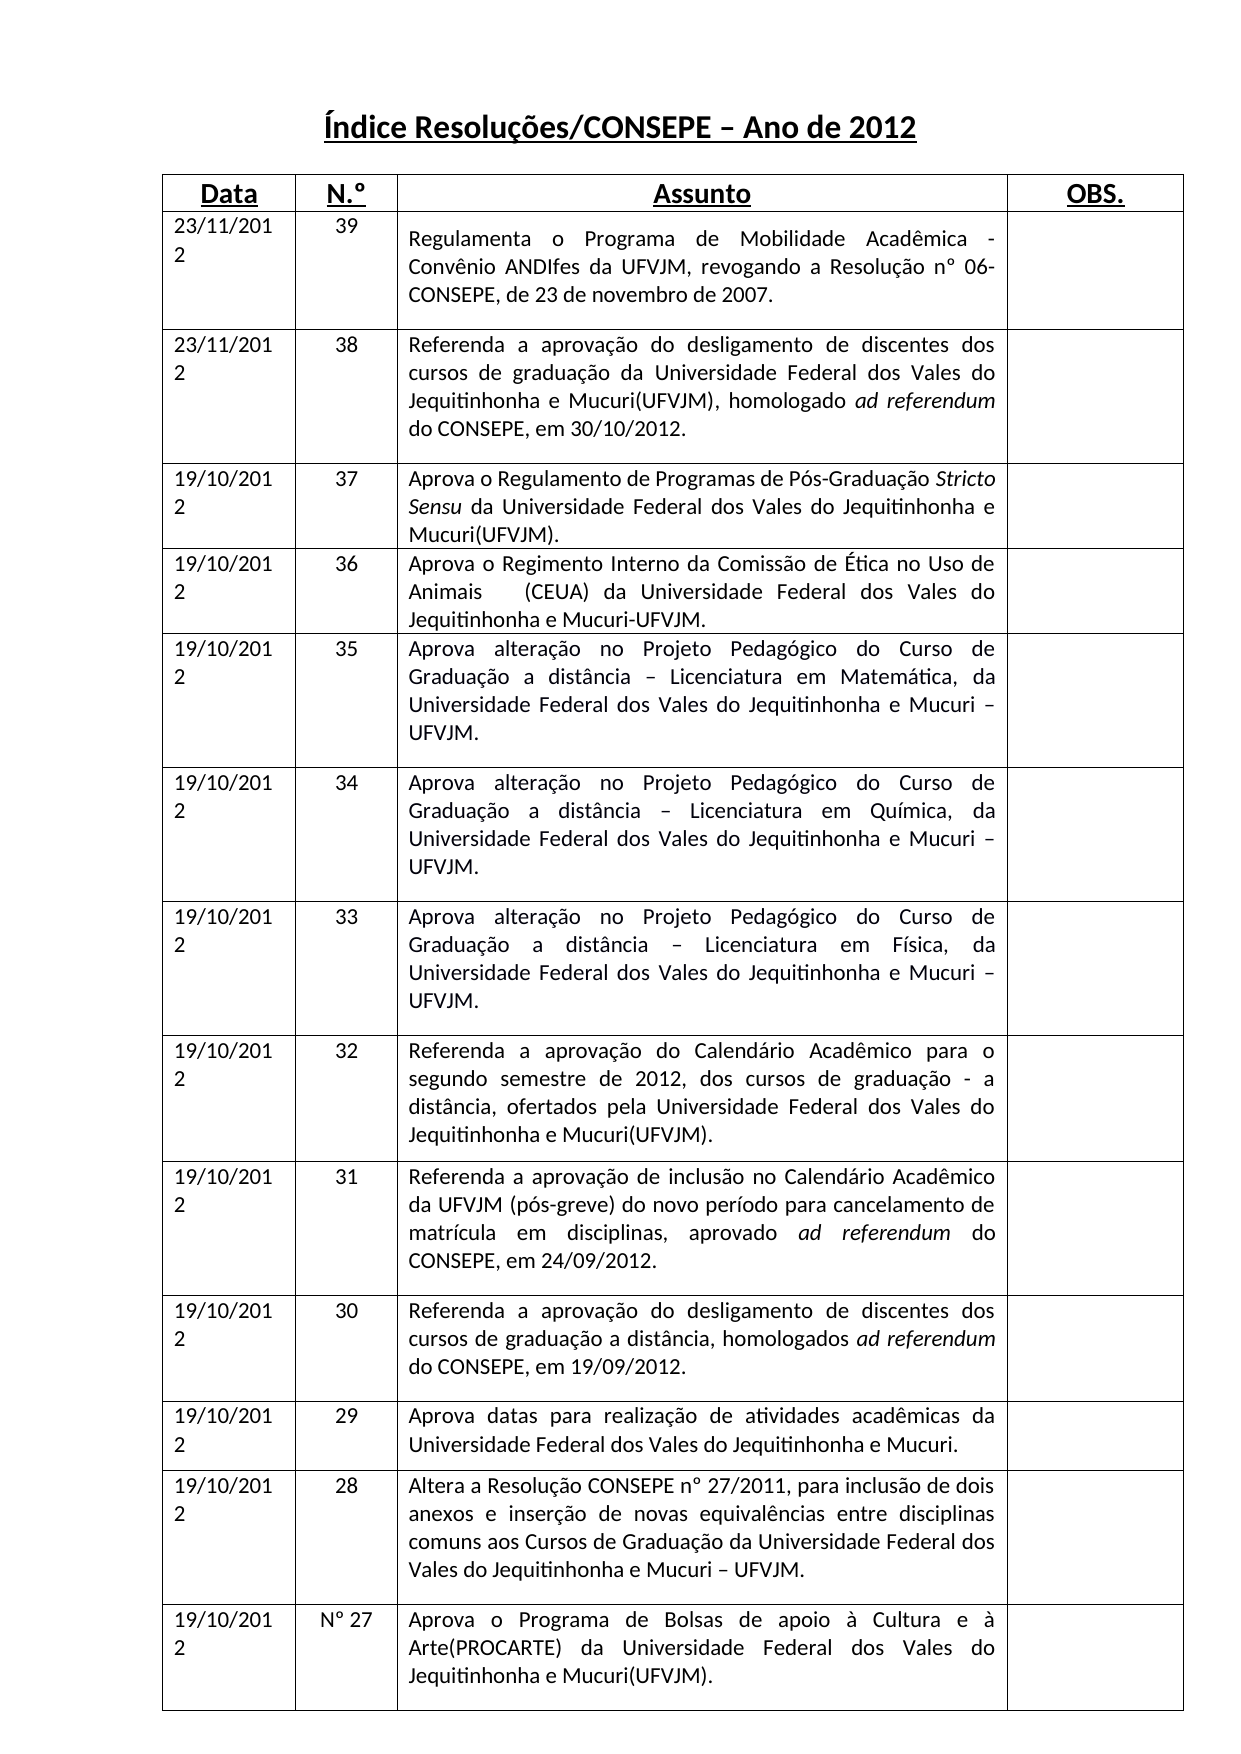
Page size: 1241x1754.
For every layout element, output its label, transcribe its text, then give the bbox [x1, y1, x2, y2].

table_header Assunto [398, 175, 1007, 211]
table_cell Aprova datas para realização de atividades acadêmicas da Federal dos Vales do Jequitinhonha e Mucuri. [398, 1402, 1007, 1470]
table_cell 19/10/2012 [163, 634, 295, 767]
table_cell 31 [296, 1162, 397, 1295]
table_cell 19/10/2012 [163, 1296, 295, 1401]
table_cell [1008, 1296, 1183, 1401]
table_cell 35 [296, 634, 397, 767]
table_cell Aprova o Regulamento de Programas de Pós-Graduação Stricto Sensu da Universidade Federal dos Vales do Jequitinhonha e Mucuri(UFVJM). [398, 464, 1007, 548]
table_cell 19/10/2012 [163, 1162, 295, 1295]
table_cell [1008, 1036, 1183, 1161]
table_cell [1008, 902, 1183, 1035]
table_cell Referenda a aprovação do Calendário Acadêmico para o segundo semestre de 2012, dos cursos de graduação - a distância, ofertados pela Federal dos Vales do Jequitinhonha e Mucuri(UFVJM). [398, 1036, 1007, 1161]
table_cell 19/10/2012 [163, 549, 295, 633]
text Índice Resoluções/CONSEPE – Ano de 2012 [118, 106, 1122, 147]
table_cell [1008, 1402, 1183, 1470]
table_cell 19/10/2012 [163, 1036, 295, 1161]
table_cell 19/10/2012 [163, 902, 295, 1035]
table_cell 33 [296, 902, 397, 1035]
table_cell 32 [296, 1036, 397, 1161]
table_cell [1008, 768, 1183, 901]
table_cell 23/11/2012 [163, 330, 295, 463]
table_cell 38 [296, 330, 397, 463]
table_cell 19/10/2012 [163, 1402, 295, 1470]
table_cell Aprova alteração no Projeto Pedagógico do Curso de Graduação a distância – Licenciatura em Física, da Universidade Federal dos Vales do Jequitinhonha e Mucuri – UFVJM. [398, 902, 1007, 1035]
table_cell Aprova o Regimento Interno da Comissão de Ética no Uso de Animais (CEUA) da Universidade Federal dos Vales do Jequitinhonha e Mucuri-UFVJM. [398, 549, 1007, 633]
table_cell 37 [296, 464, 397, 548]
table_cell Nº 27 [296, 1605, 397, 1710]
table_cell Referenda a aprovação do desligamento de discentes dos cursos de graduação da Universidade Federal dos Vales do Jequitinhonha e Mucuri(UFVJM), homologado ad referendum do CONSEPE, em 30/10/2012. [398, 330, 1007, 463]
table_cell [1008, 330, 1183, 463]
table_cell 23/11/2012 [163, 212, 295, 329]
table_header Data [163, 175, 295, 211]
table_cell [1008, 1605, 1183, 1710]
table_cell Aprova o Programa de Bolsas de apoio à Cultura e à Arte(PROCARTE) da Universidade Federal dos Vales do Jequitinhonha e Mucuri(UFVJM). [398, 1605, 1007, 1710]
table_cell [1008, 634, 1183, 767]
table_cell [1008, 549, 1183, 633]
table_cell 36 [296, 549, 397, 633]
table_cell Referenda a aprovação de inclusão no Calendário Acadêmico da UFVJM (pós-greve) do novo período para cancelamento de matrícula em disciplinas, aprovado ad referendum do CONSEPE, em 24/09/2012. [398, 1162, 1007, 1295]
table_header N.º [296, 175, 397, 211]
table_cell 19/10/2012 [163, 1471, 295, 1604]
table_cell 19/10/2012 [163, 768, 295, 901]
table_cell 34 [296, 768, 397, 901]
table_cell 29 [296, 1402, 397, 1470]
table_cell 39 [296, 212, 397, 329]
table_cell 19/10/2012 [163, 464, 295, 548]
table_cell Aprova alteração no Projeto Pedagógico do Curso de Graduação a distância – Licenciatura em Química, da Universidade Federal dos Vales do Jequitinhonha e Mucuri – UFVJM. [398, 768, 1007, 901]
table_cell 19/10/2012 [163, 1605, 295, 1710]
table_cell [1008, 1162, 1183, 1295]
table_cell 28 [296, 1471, 397, 1604]
table_cell [1008, 464, 1183, 548]
table_cell Altera a Resolução CONSEPE nº 27/2011, para inclusão de dois anexos e inserção de novas equivalências entre disciplinas comuns aos Cursos de Graduação da Universidade Federal dos Vales do Jequitinhonha e Mucuri – UFVJM. [398, 1471, 1007, 1604]
table_cell Aprova alteração no Projeto Pedagógico do Curso de Graduação a distância – Licenciatura em Matemática, da Universidade Federal dos Vales do Jequitinhonha e Mucuri – UFVJM. [398, 634, 1007, 767]
table_cell Referenda a aprovação do desligamento de discentes dos cursos de graduação a distância, homologados ad referendum do CONSEPE, em 19/09/2012. [398, 1296, 1007, 1401]
table_cell [1008, 212, 1183, 329]
table_cell Regulamenta o Programa de Mobilidade Acadêmica - Convênio ANDIfes da UFVJM, revogando a Resolução nº 06-CONSEPE, de 23 de novembro de 2007. [398, 212, 1007, 329]
table_header OBS. [1008, 175, 1183, 211]
table_cell [1008, 1471, 1183, 1604]
table_cell 30 [296, 1296, 397, 1401]
